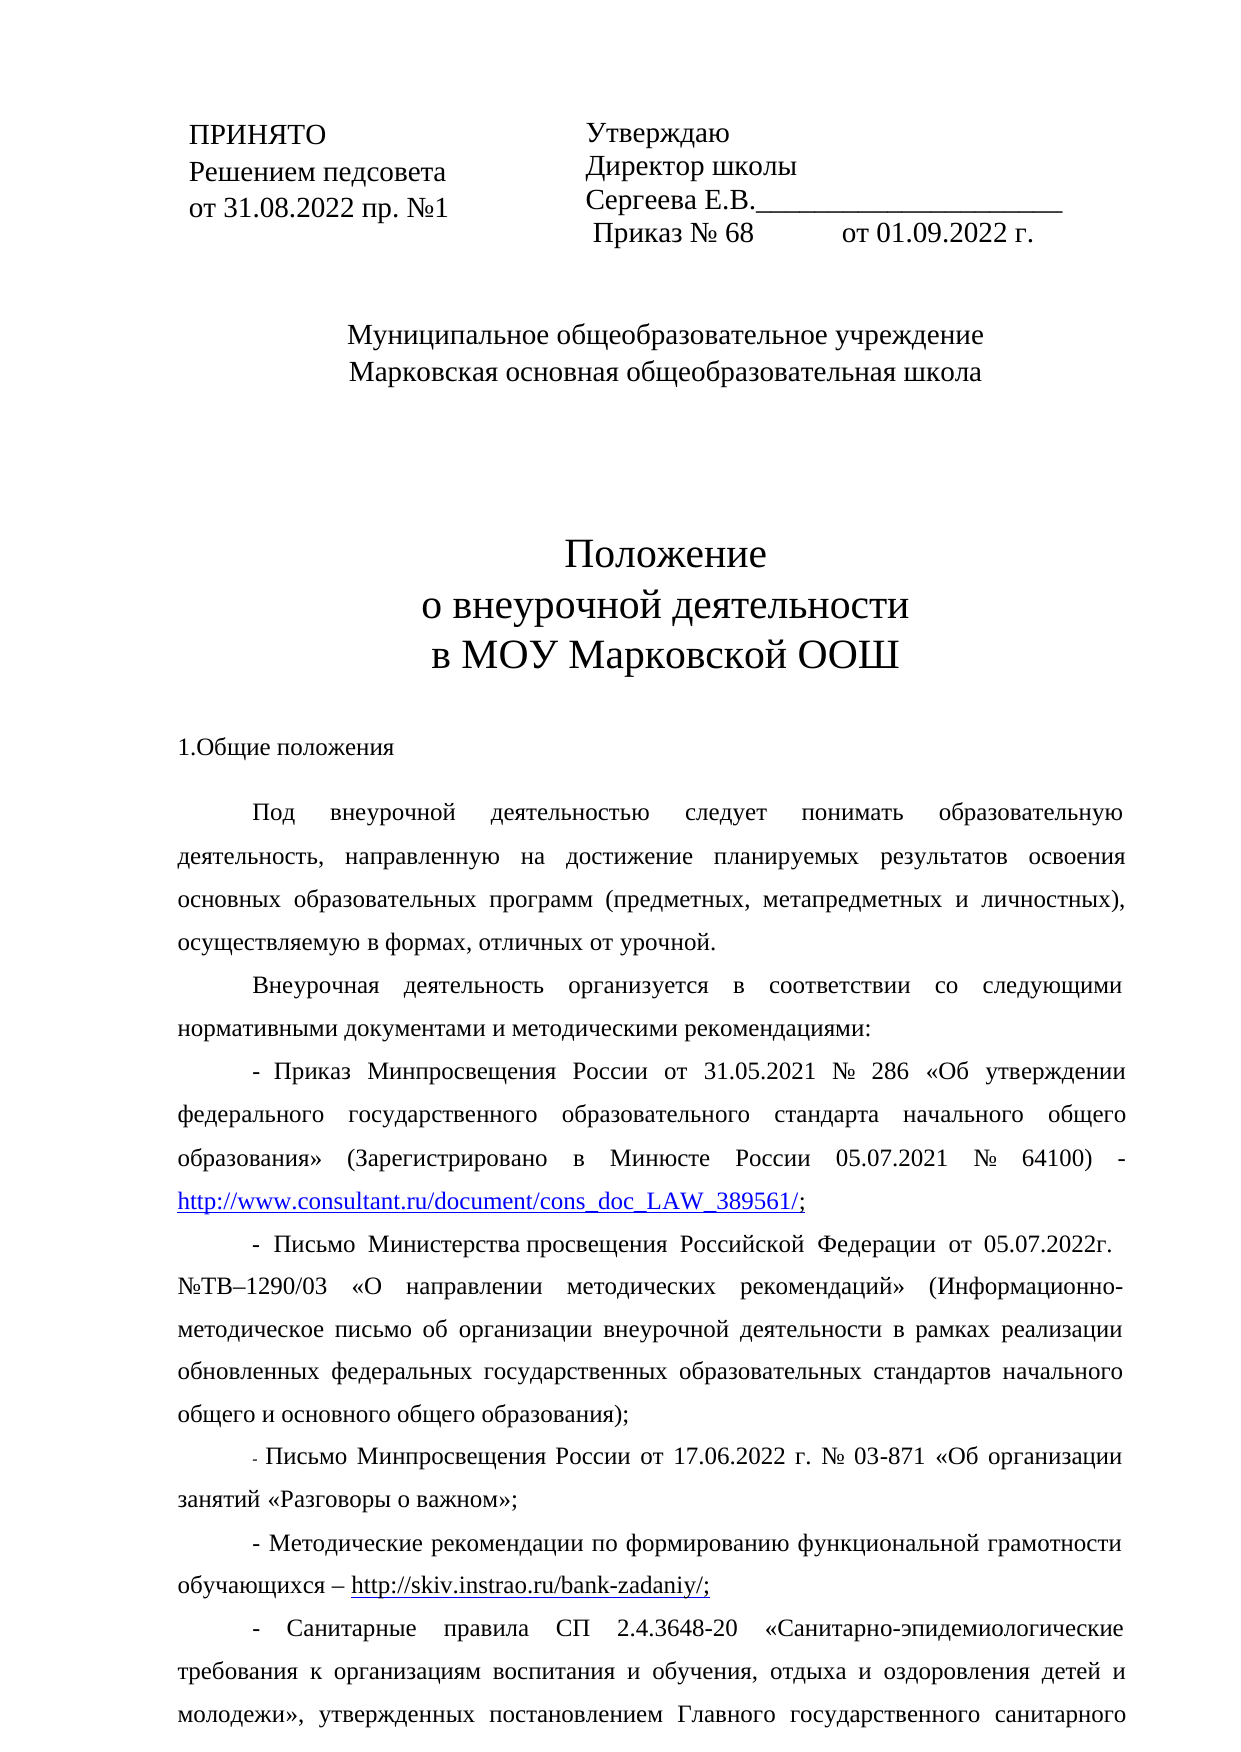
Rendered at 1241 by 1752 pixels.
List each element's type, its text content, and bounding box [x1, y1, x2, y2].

text - Приказ Минпросвещения России от 31.05.2021 № 286 «Об утверждении федерального государственного образовательного стандарта начального общего образования» (Зарегистрировано в Минюсте России 05.07.2021 № 64100) -http://www.consultant.ru/document/cons_doc_LAW_389561/; [177, 1056, 1126, 1214]
text о внеурочной деятельности [177, 580, 1154, 627]
text в МОУ Марковской ООШ [177, 631, 1154, 678]
text 1.Общие положения [177, 732, 1154, 761]
text Муниципальное общеобразовательное учреждение [177, 318, 1154, 351]
text - Методические рекомендации по формированию функциональной грамотности обучающихся – http://skiv.instrao.ru/bank-zadaniy/; [177, 1528, 1128, 1599]
text - Письмо Министерства просвещения Российской Федерации от 05.07.2022г. №ТВ–1290/03 «О направлении методических рекомендаций» (Информационно-методическое письмо об организации внеурочной деятельности в рамках реализации обновленных федеральных государственных образовательных стандартов начального общего и основного общего образования); [177, 1229, 1131, 1428]
text Внеурочная деятельность организуется в соответствии со следующими нормативными документами и методическими рекомендациями: [177, 970, 1128, 1042]
text - Письмо Минпросвещения России от 17.06.2022 г. № 03-871 «Об организации занятий «Разговоры о важном»; [177, 1441, 1130, 1513]
table_header Утверждаю Директор школы Сергеева Е.В._____________________ Приказ № 68 от 01.09.2022 г. [575, 115, 1149, 314]
text Марковская основная общеобразовательная школа [177, 354, 1154, 388]
text Положение [177, 529, 1154, 577]
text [177, 1613, 1126, 1728]
text Под внеурочной деятельностью следует понимать образовательную [252, 798, 1154, 826]
table_header ПРИНЯТО Решением педсовета от 31.08.2022 пр. №1 [178, 115, 574, 314]
text деятельность, направленную на достижение планируемых результатов освоения основных образовательных программ (предметных, метапредметных и личностных), осуществляемую в формах, отличных от урочной. [177, 841, 1126, 956]
